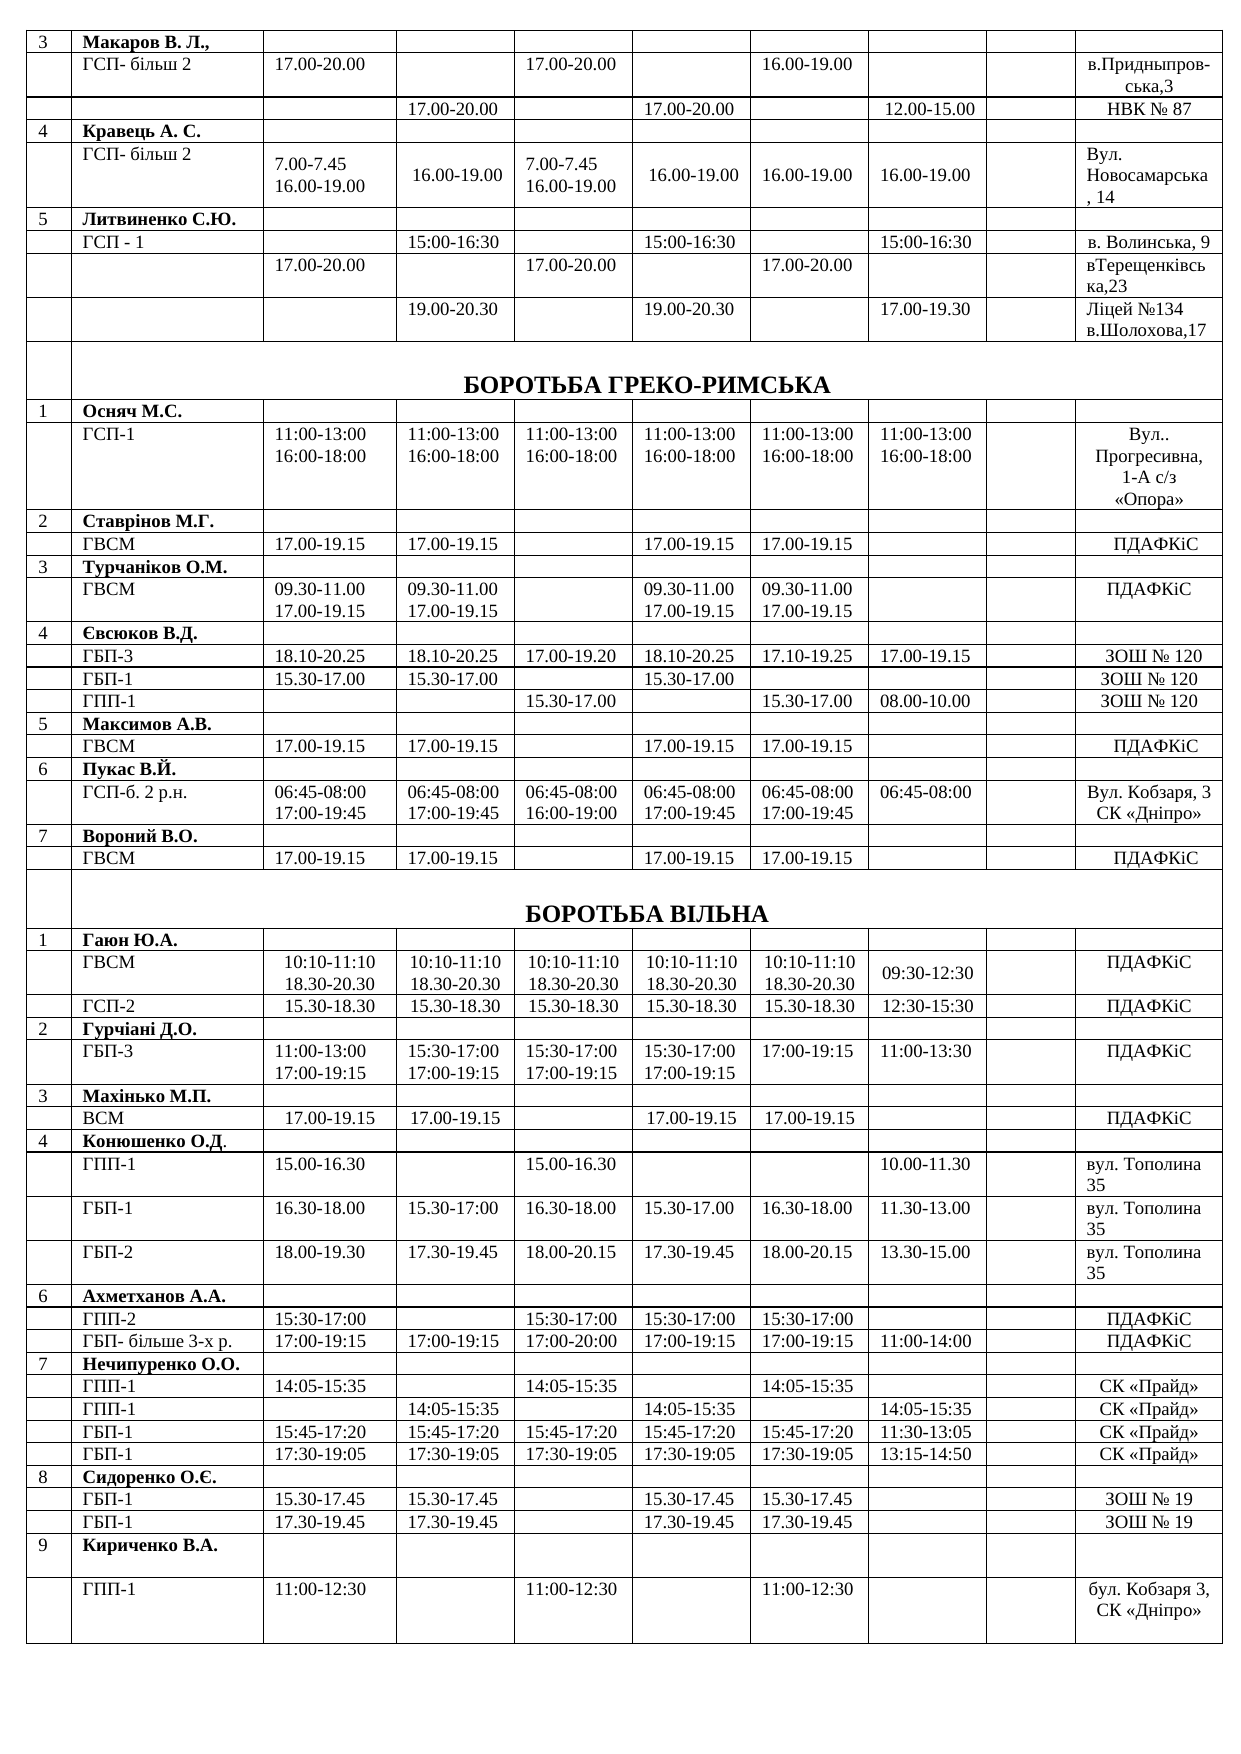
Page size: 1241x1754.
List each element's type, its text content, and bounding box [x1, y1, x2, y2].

table_cell 11.30-13.00 [869, 1197, 986, 1240]
table_cell [987, 951, 1075, 994]
table_cell 15:45-17:20 [515, 1421, 632, 1442]
table_cell 17:00-19:15 [264, 1330, 396, 1352]
table_cell [987, 400, 1075, 422]
table_cell Нечипуренко О.О. [72, 1353, 263, 1374]
table_cell [264, 825, 396, 846]
table_cell [397, 1085, 514, 1106]
table_cell 17.00-20.00 [633, 98, 750, 119]
table_cell [72, 298, 263, 341]
table_cell [869, 1130, 986, 1151]
table_cell [869, 1375, 986, 1397]
table_cell [987, 231, 1075, 252]
table_cell ЗОШ № 19 [1076, 1488, 1222, 1510]
table_cell ГБП-1 [72, 668, 263, 689]
table_cell 14:05-15:35 [397, 1398, 514, 1419]
table_cell [515, 98, 632, 119]
table_cell 17.00-19.15 [397, 735, 514, 757]
table_cell [264, 713, 396, 734]
table_cell ГСП-1 [72, 423, 263, 509]
table_cell 11:00-13:00 17:00-19:15 [264, 1040, 396, 1083]
table_cell 17.30-19.45 [264, 1511, 396, 1532]
table_cell 11:30-13:05 [869, 1421, 986, 1442]
table_cell Осняч М.С. [72, 400, 263, 422]
table_cell ГСП- більш 2 [72, 143, 263, 207]
table_cell [397, 1534, 514, 1577]
table_cell [751, 929, 868, 950]
table_cell [397, 1130, 514, 1151]
table_cell ЗОШ № 120 [1076, 668, 1222, 689]
table_cell ПДАФКіС [1076, 1308, 1222, 1329]
table_cell 7.00-7.45 16.00-19.00 [264, 143, 396, 207]
table_cell 06:45-08:00 17:00-19:45 [751, 781, 868, 824]
table_cell 17.00-19.15 [633, 847, 750, 869]
table_cell [633, 510, 750, 532]
table_cell 17.00-20.00 [397, 98, 514, 119]
table_cell 08.00-10.00 [869, 690, 986, 712]
table_cell Євсюков В.Д. [72, 622, 263, 644]
table_cell 06:45-08:00 16:00-19:00 [515, 781, 632, 824]
table_cell ГБП-3 [72, 1040, 263, 1083]
table_cell [1076, 1285, 1222, 1306]
table_cell ГСП-2 [72, 995, 263, 1017]
table_cell [515, 400, 632, 422]
table_cell [869, 758, 986, 779]
table_cell [987, 1107, 1075, 1129]
table_cell 17.00-19.20 [515, 645, 632, 666]
table_cell [264, 1285, 396, 1306]
table_cell [869, 825, 986, 846]
table_cell 11:00-12:30 [264, 1578, 396, 1642]
table_cell [397, 510, 514, 532]
table_cell [515, 929, 632, 950]
table_cell ПДАФКіС [1076, 533, 1222, 554]
table_cell 17.00-19.15 [869, 645, 986, 666]
table_cell [869, 847, 986, 869]
table_cell [751, 622, 868, 644]
table_cell Вороний В.О. [72, 825, 263, 846]
table_cell 16.30-18.00 [515, 1197, 632, 1240]
table_cell 3 [27, 556, 71, 577]
table_cell [264, 298, 396, 341]
table_cell [633, 1285, 750, 1306]
table_cell 06:45-08:00 17:00-19:45 [397, 781, 514, 824]
table_cell 17.00-20.00 [264, 53, 396, 96]
table_cell [987, 735, 1075, 757]
table_cell [515, 1398, 632, 1419]
table_cell [987, 1153, 1075, 1196]
table_cell [987, 645, 1075, 666]
table_cell [27, 847, 71, 869]
table_cell [397, 208, 514, 230]
table_cell 15:00-16:30 [397, 231, 514, 252]
table_cell [987, 1040, 1075, 1083]
table_cell 2 [27, 510, 71, 532]
table_cell 09.30-11.00 17.00-19.15 [633, 578, 750, 621]
table_cell Пукас В.Й. [72, 758, 263, 779]
table_cell [633, 1153, 750, 1196]
table_cell ВСМ [72, 1107, 263, 1129]
table_cell 15.30-17.00 [633, 1197, 750, 1240]
table_cell [987, 98, 1075, 119]
table_cell [1076, 120, 1222, 142]
table_cell 17.00-19.15 [751, 1107, 868, 1129]
table_cell [27, 254, 71, 297]
table_cell ГБП-1 [72, 1197, 263, 1240]
table_cell [751, 510, 868, 532]
table_cell [515, 208, 632, 230]
table_cell 15.30-18.30 [751, 995, 868, 1017]
table_cell [869, 254, 986, 297]
table_cell 13.30-15.00 [869, 1241, 986, 1284]
table_cell [27, 870, 71, 927]
table_cell ГБП-1 [72, 1511, 263, 1532]
table_cell БОРОТЬБА ГРЕКО-РИМСЬКА [72, 342, 1222, 399]
table_cell [264, 1466, 396, 1487]
table_cell [869, 929, 986, 950]
table_cell [27, 423, 71, 509]
table_cell ГПП-2 [72, 1308, 263, 1329]
table_cell [633, 1085, 750, 1106]
table_cell ЗОШ № 120 [1076, 690, 1222, 712]
table_cell 17.30-19.45 [633, 1511, 750, 1532]
table_cell [751, 1398, 868, 1419]
table_cell 15:45-17:20 [264, 1421, 396, 1442]
table_cell [987, 825, 1075, 846]
table_cell 17.00-20.00 [515, 254, 632, 297]
table_cell [264, 1534, 396, 1577]
table_cell 16.00-19.00 [397, 143, 514, 207]
table_cell [751, 400, 868, 422]
table_cell [633, 208, 750, 230]
table_cell [72, 98, 263, 119]
table_cell [987, 622, 1075, 644]
table_cell [987, 929, 1075, 950]
table_cell [869, 713, 986, 734]
table_cell [515, 825, 632, 846]
table_cell [27, 995, 71, 1017]
table_cell [27, 1443, 71, 1465]
table_cell 17.30-19.45 [397, 1511, 514, 1532]
table_cell [987, 1308, 1075, 1329]
table_cell 15.30-18.30 [515, 995, 632, 1017]
table_cell [27, 1107, 71, 1129]
table_cell [751, 31, 868, 52]
table_cell [1076, 713, 1222, 734]
table_cell [27, 735, 71, 757]
table_cell ПДАФКіС [1076, 1330, 1222, 1352]
table_cell [751, 825, 868, 846]
table_cell ПДАФКіС [1076, 578, 1222, 621]
table_cell 17:30-19:05 [264, 1443, 396, 1465]
table_cell ГБП-3 [72, 645, 263, 666]
table_cell [264, 758, 396, 779]
table_cell [515, 556, 632, 577]
table_cell 16.00-19.00 [751, 143, 868, 207]
table_cell [987, 254, 1075, 297]
table_cell ПДАФКіС [1076, 1040, 1222, 1083]
table_cell 18.00-20.15 [515, 1241, 632, 1284]
table_cell 8 [27, 1466, 71, 1487]
table_cell 11:00-12:30 [751, 1578, 868, 1642]
table_cell [515, 1130, 632, 1151]
table_cell 17.00-19.15 [633, 1107, 750, 1129]
table_cell [397, 1578, 514, 1642]
table_cell 11:00-13:00 16:00-18:00 [515, 423, 632, 509]
table_cell ГПП-1 [72, 1578, 263, 1642]
table_cell вул. Тополина 35 [1076, 1241, 1222, 1284]
table_cell ГБП-1 [72, 1488, 263, 1510]
table_cell [264, 690, 396, 712]
table_cell 5 [27, 713, 71, 734]
table_cell 10:10-11:10 18.30-20.30 [397, 951, 514, 994]
table_cell 15.00-16.30 [515, 1153, 632, 1196]
table_cell [751, 231, 868, 252]
table_cell [1076, 825, 1222, 846]
table_cell [869, 1107, 986, 1129]
table_cell 3 [27, 1085, 71, 1106]
table_cell 16.00-19.00 [633, 143, 750, 207]
table_cell [397, 1308, 514, 1329]
table_cell 11:00-13:30 [869, 1040, 986, 1083]
table_cell 15:00-16:30 [633, 231, 750, 252]
table_cell [515, 622, 632, 644]
table_cell 19.00-20.30 [633, 298, 750, 341]
table_cell [515, 758, 632, 779]
table_cell [987, 1375, 1075, 1397]
table_cell 6 [27, 1285, 71, 1306]
table_cell [515, 31, 632, 52]
table_cell [27, 1241, 71, 1284]
table_cell [633, 1130, 750, 1151]
table_cell 16.30-18.00 [751, 1197, 868, 1240]
table_cell [264, 1353, 396, 1374]
table_cell 17:30-19:05 [751, 1443, 868, 1465]
table_cell [515, 1466, 632, 1487]
table_cell [27, 1308, 71, 1329]
table_cell ЗОШ № 19 [1076, 1511, 1222, 1532]
table_cell [751, 1130, 868, 1151]
table_cell [869, 1578, 986, 1642]
table_cell [397, 713, 514, 734]
table_cell 10:10-11:10 18.30-20.30 [515, 951, 632, 994]
table_cell [397, 400, 514, 422]
table_cell 7.00-7.45 16.00-19.00 [515, 143, 632, 207]
table_cell [515, 510, 632, 532]
table_cell Ліцей №134 в.Шолохова,17 [1076, 298, 1222, 341]
table_cell 18.10-20.25 [397, 645, 514, 666]
table_cell ГПП-1 [72, 1398, 263, 1419]
table_cell 7 [27, 825, 71, 846]
table_cell 15:30-17:00 17:00-19:15 [515, 1040, 632, 1083]
table_cell [515, 735, 632, 757]
table_cell 9 [27, 1534, 71, 1577]
table_cell [1076, 1018, 1222, 1039]
table_cell 17.00-19.15 [264, 847, 396, 869]
table_cell [515, 713, 632, 734]
table_cell [397, 1285, 514, 1306]
table_cell [869, 1353, 986, 1374]
table_cell Вул. Новосамарська, 14 [1076, 143, 1222, 207]
table_cell [633, 120, 750, 142]
table_cell [987, 1421, 1075, 1442]
table_cell 17.00-19.15 [264, 533, 396, 554]
table_cell 17:30-19:05 [515, 1443, 632, 1465]
table_cell 09:30-12:30 [869, 951, 986, 994]
table_cell [27, 533, 71, 554]
table_cell Кириченко В.А. [72, 1534, 263, 1577]
table_cell [869, 1466, 986, 1487]
table_cell 4 [27, 1130, 71, 1151]
table_cell [27, 668, 71, 689]
table_cell 15:30-17:00 [633, 1308, 750, 1329]
table_cell 15.30-17.00 [264, 668, 396, 689]
table_cell 17:00-19:15 [751, 1330, 868, 1352]
table_cell [27, 1330, 71, 1352]
table_cell 16.00-19.00 [869, 143, 986, 207]
table_cell в.Придныпров-ська,3 [1076, 53, 1222, 96]
table_cell [397, 254, 514, 297]
table_cell 17:00-19:15 [751, 1040, 868, 1083]
table_cell Махінько М.П. [72, 1085, 263, 1106]
table_cell [987, 423, 1075, 509]
table_cell 6 [27, 758, 71, 779]
table_cell [869, 578, 986, 621]
table_cell Максимов А.В. [72, 713, 263, 734]
table_cell 15.30-17.00 [515, 690, 632, 712]
table_cell ПДАФКіС [1076, 847, 1222, 869]
table_cell 17.00-19.15 [751, 847, 868, 869]
table_cell 17:00-19:15 [397, 1330, 514, 1352]
table_cell Гаюн Ю.А. [72, 929, 263, 950]
table_cell [987, 713, 1075, 734]
table_cell [264, 1398, 396, 1419]
table_cell ГВСМ [72, 578, 263, 621]
table_cell ГВСМ [72, 951, 263, 994]
table_cell 17:00-19:15 [633, 1330, 750, 1352]
table_cell 14:05-15:35 [515, 1375, 632, 1397]
table_cell [1076, 758, 1222, 779]
table_cell 17.00-19.15 [397, 533, 514, 554]
table_cell [633, 31, 750, 52]
table_cell [987, 53, 1075, 96]
table_cell 18.10-20.25 [633, 645, 750, 666]
table_cell [27, 1421, 71, 1442]
table_cell [27, 98, 71, 119]
table_cell 15.30-17.45 [397, 1488, 514, 1510]
table_cell [27, 231, 71, 252]
table_cell [27, 1197, 71, 1240]
table_cell [397, 690, 514, 712]
table_cell [633, 254, 750, 297]
table_cell [264, 929, 396, 950]
table_cell [397, 1153, 514, 1196]
table_cell [633, 758, 750, 779]
table_cell [987, 1578, 1075, 1642]
table_cell ПДАФКіС [1076, 735, 1222, 757]
table_cell ЗОШ № 120 [1076, 645, 1222, 666]
table_cell [27, 1375, 71, 1397]
table_cell [1076, 400, 1222, 422]
table_cell ПДАФКіС [1076, 995, 1222, 1017]
table_cell 17:00-20:00 [515, 1330, 632, 1352]
table_cell СК «Прайд» [1076, 1443, 1222, 1465]
table_cell вул. Тополина 35 [1076, 1153, 1222, 1196]
table_cell [264, 510, 396, 532]
table_cell [27, 53, 71, 96]
table_cell [987, 1330, 1075, 1352]
table_cell 17.00-19.15 [397, 1107, 514, 1129]
table_cell 14:05-15:35 [751, 1375, 868, 1397]
table_cell [633, 1018, 750, 1039]
table_cell [27, 781, 71, 824]
table_cell [515, 1534, 632, 1577]
table_cell 15:30-17:00 17:00-19:15 [397, 1040, 514, 1083]
table_cell [751, 1534, 868, 1577]
table_cell [397, 622, 514, 644]
table_cell [397, 53, 514, 96]
table_cell [1076, 1466, 1222, 1487]
table_cell 15.30-17.45 [264, 1488, 396, 1510]
table_cell 06:45-08:00 17:00-19:45 [633, 781, 750, 824]
table_cell [987, 1534, 1075, 1577]
table_cell Литвиненко С.Ю. [72, 208, 263, 230]
table_cell [27, 645, 71, 666]
table_cell [987, 1130, 1075, 1151]
table_cell [72, 254, 263, 297]
table_cell 12:30-15:30 [869, 995, 986, 1017]
table_cell [987, 668, 1075, 689]
table_cell 16.30-18.00 [264, 1197, 396, 1240]
table_cell вТерещенківська,23 [1076, 254, 1222, 297]
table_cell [1076, 1578, 1222, 1642]
table_cell ПДАФКіС [1076, 1107, 1222, 1129]
table_cell Гурчіані Д.О. [72, 1018, 263, 1039]
table_cell [869, 120, 986, 142]
table_cell ГБП-1 [72, 1421, 263, 1442]
table_cell 15.30-18.30 [633, 995, 750, 1017]
table_cell [27, 951, 71, 994]
table_cell [633, 53, 750, 96]
table_cell ГВСМ [72, 735, 263, 757]
table_cell [515, 668, 632, 689]
table_cell 15.30-17.00 [633, 668, 750, 689]
table_cell [751, 1085, 868, 1106]
table_cell 15.30-17.00 [397, 668, 514, 689]
table_cell 15:45-17:20 [633, 1421, 750, 1442]
table_cell [264, 120, 396, 142]
table_cell 15.30-17:00 [397, 1197, 514, 1240]
table_cell [264, 400, 396, 422]
table_cell [633, 1534, 750, 1577]
table_cell 14:05-15:35 [869, 1398, 986, 1419]
table_cell [751, 98, 868, 119]
table_cell 11:00-14:00 [869, 1330, 986, 1352]
table_cell [869, 1285, 986, 1306]
table_cell [987, 1511, 1075, 1532]
table_cell 17.00-20.00 [515, 53, 632, 96]
table_cell ГБП-1 [72, 1443, 263, 1465]
table_cell [751, 758, 868, 779]
table_cell ГПП-1 [72, 1375, 263, 1397]
table_cell 17.30-19.45 [751, 1511, 868, 1532]
table_cell СК «Прайд» [1076, 1398, 1222, 1419]
table_cell [987, 1398, 1075, 1419]
table_cell 15:30-17:00 [264, 1308, 396, 1329]
table_cell [869, 668, 986, 689]
table_cell 11:00-13:00 16:00-18:00 [633, 423, 750, 509]
table_cell [987, 1241, 1075, 1284]
table_cell [869, 1488, 986, 1510]
table_cell [1076, 510, 1222, 532]
table_cell 11:00-13:00 16:00-18:00 [264, 423, 396, 509]
table_cell ГБП- більше 3-х р. [72, 1330, 263, 1352]
table_cell [397, 1466, 514, 1487]
table_cell [987, 533, 1075, 554]
table_cell 11:00-13:00 16:00-18:00 [751, 423, 868, 509]
table_cell ГСП - 1 [72, 231, 263, 252]
table_cell Ахметханов А.А. [72, 1285, 263, 1306]
table_cell [633, 556, 750, 577]
table_cell Вул.. Прогресивна, 1-А с/з «Опора» [1076, 423, 1222, 509]
table_cell 18.00-20.15 [751, 1241, 868, 1284]
table_cell [27, 690, 71, 712]
table_cell 13:15-14:50 [869, 1443, 986, 1465]
table_cell [751, 556, 868, 577]
table_cell Конюшенко О.Д. [72, 1130, 263, 1151]
table_cell 17.00-20.00 [751, 254, 868, 297]
table_cell [515, 1353, 632, 1374]
table_cell [987, 690, 1075, 712]
table_cell [264, 208, 396, 230]
table_cell [987, 208, 1075, 230]
table_cell 10.00-11.30 [869, 1153, 986, 1196]
table_cell [515, 120, 632, 142]
table_cell [633, 713, 750, 734]
table_cell [633, 1353, 750, 1374]
table_cell [1076, 929, 1222, 950]
table_cell [987, 1285, 1075, 1306]
table_cell Макаров В. Л., [72, 31, 263, 52]
table_cell [633, 929, 750, 950]
table_cell [869, 208, 986, 230]
table_cell [869, 1085, 986, 1106]
table_cell 15.30-17.00 [751, 690, 868, 712]
table_cell [987, 1443, 1075, 1465]
table_cell 17.00-19.15 [264, 1107, 396, 1129]
table_cell 5 [27, 208, 71, 230]
table_cell [987, 781, 1075, 824]
table_cell 15.30-17.45 [633, 1488, 750, 1510]
table_cell 17.30-19.45 [397, 1241, 514, 1284]
table_cell [869, 556, 986, 577]
table_cell [869, 1534, 986, 1577]
table_cell [27, 342, 71, 399]
table_cell Кравець А. С. [72, 120, 263, 142]
table_cell 17.00-19.15 [751, 735, 868, 757]
table_cell НВК № 87 [1076, 98, 1222, 119]
table_cell [751, 298, 868, 341]
table_cell [1076, 208, 1222, 230]
table_cell 11:00-12:30 [515, 1578, 632, 1642]
table_cell [515, 533, 632, 554]
table_cell [515, 1085, 632, 1106]
table_cell [633, 400, 750, 422]
table_cell 12.00-15.00 [869, 98, 986, 119]
table_cell [869, 1511, 986, 1532]
table_cell [397, 929, 514, 950]
table_cell [869, 31, 986, 52]
table_cell 17.00-19.15 [751, 533, 868, 554]
table_cell [264, 1018, 396, 1039]
table_cell 17.00-19.15 [264, 735, 396, 757]
table_cell 17.00-20.00 [264, 254, 396, 297]
table_cell [397, 1353, 514, 1374]
table_cell ГСП-б. 2 р.н. [72, 781, 263, 824]
table_cell [1076, 622, 1222, 644]
table_cell [751, 1153, 868, 1196]
table_cell 15.30-18.30 [397, 995, 514, 1017]
table_cell [1076, 1353, 1222, 1374]
table_cell [869, 622, 986, 644]
table_cell [987, 31, 1075, 52]
table_cell [264, 1130, 396, 1151]
table_cell [27, 1578, 71, 1642]
table_cell [264, 31, 396, 52]
table_cell [633, 1466, 750, 1487]
table_cell [27, 578, 71, 621]
table_cell [27, 1398, 71, 1419]
table_cell [987, 556, 1075, 577]
table_cell Вул. Кобзаря, 3 СК «Дніпро» [1076, 781, 1222, 824]
table_cell 15:45-17:20 [751, 1421, 868, 1442]
table_cell [1076, 556, 1222, 577]
table_cell ГВСМ [72, 533, 263, 554]
table_cell [987, 758, 1075, 779]
table_cell 15.30-17.45 [751, 1488, 868, 1510]
table_cell [751, 713, 868, 734]
table_cell [869, 533, 986, 554]
table_cell [27, 1153, 71, 1196]
table_cell [1076, 1534, 1222, 1577]
table_cell ПДАФКіС [1076, 951, 1222, 994]
table_cell 1 [27, 400, 71, 422]
table_cell [869, 735, 986, 757]
table_cell 4 [27, 120, 71, 142]
table_cell 1 [27, 929, 71, 950]
table_cell 17.10-19.25 [751, 645, 868, 666]
table_cell 18.10-20.25 [264, 645, 396, 666]
table_cell [27, 298, 71, 341]
table_cell [869, 400, 986, 422]
table_cell [27, 1488, 71, 1510]
table_cell [264, 622, 396, 644]
table_cell 2 [27, 1018, 71, 1039]
table_cell [264, 556, 396, 577]
table_cell [751, 120, 868, 142]
table_cell [397, 1375, 514, 1397]
table_cell [264, 1085, 396, 1106]
table_cell [869, 510, 986, 532]
table_cell [633, 1578, 750, 1642]
table_cell 09.30-11.00 17.00-19.15 [397, 578, 514, 621]
table_cell [987, 1085, 1075, 1106]
table_cell [27, 1040, 71, 1083]
table_cell [869, 1018, 986, 1039]
table_cell в. Волинська, 9 [1076, 231, 1222, 252]
table_cell [987, 298, 1075, 341]
table_cell [264, 98, 396, 119]
table_cell 10:10-11:10 18.30-20.30 [633, 951, 750, 994]
table_cell вул. Тополина 35 [1076, 1197, 1222, 1240]
table_cell [751, 668, 868, 689]
table_cell [987, 1018, 1075, 1039]
table_cell 17.00-19.15 [397, 847, 514, 869]
table_cell [397, 31, 514, 52]
table_cell [751, 1353, 868, 1374]
table_cell [515, 231, 632, 252]
table_cell 19.00-20.30 [397, 298, 514, 341]
table_cell [633, 690, 750, 712]
table_cell [397, 758, 514, 779]
table_cell 16.00-19.00 [751, 53, 868, 96]
table_cell [27, 1511, 71, 1532]
table_cell [751, 1466, 868, 1487]
table_cell [987, 995, 1075, 1017]
table_cell Сидоренко О.Є. [72, 1466, 263, 1487]
table_cell ГПП-1 [72, 690, 263, 712]
table_cell 17.00-19.15 [633, 533, 750, 554]
table_cell 06:45-08:00 [869, 781, 986, 824]
table_cell Турчаніков О.М. [72, 556, 263, 577]
table_cell [987, 1353, 1075, 1374]
table_cell ГСП- більш 2 [72, 53, 263, 96]
table_cell 17.30-19.45 [633, 1241, 750, 1284]
table_cell [987, 143, 1075, 207]
table_cell [264, 231, 396, 252]
table_cell ГБП-2 [72, 1241, 263, 1284]
table_cell [869, 1308, 986, 1329]
table_cell [1076, 1130, 1222, 1151]
table_cell 15:30-17:00 [751, 1308, 868, 1329]
table_cell 14:05-15:35 [633, 1398, 750, 1419]
table_cell [515, 1018, 632, 1039]
table_cell [751, 1285, 868, 1306]
table_cell 15.00-16.30 [264, 1153, 396, 1196]
table_cell [633, 622, 750, 644]
table_cell [633, 825, 750, 846]
table_cell [397, 556, 514, 577]
table_cell [987, 1466, 1075, 1487]
table_cell [987, 578, 1075, 621]
table_cell 15:30-17:00 17:00-19:15 [633, 1040, 750, 1083]
table_cell 17:30-19:05 [633, 1443, 750, 1465]
table_cell ГПП-1 [72, 1153, 263, 1196]
table_cell [397, 120, 514, 142]
table_cell [869, 53, 986, 96]
table_cell [515, 298, 632, 341]
table_cell [515, 1511, 632, 1532]
table_cell [633, 1375, 750, 1397]
table_cell [987, 510, 1075, 532]
table_cell [987, 1197, 1075, 1240]
table_cell СК «Прайд» [1076, 1421, 1222, 1442]
table_cell 15:45-17:20 [397, 1421, 514, 1442]
table_cell 09.30-11.00 17.00-19.15 [264, 578, 396, 621]
table_cell [515, 1107, 632, 1129]
table_cell [1076, 1085, 1222, 1106]
table_cell 11:00-13:00 16:00-18:00 [397, 423, 514, 509]
table_cell [987, 1488, 1075, 1510]
table_cell [515, 1488, 632, 1510]
table_cell [987, 120, 1075, 142]
table_cell 06:45-08:00 17:00-19:45 [264, 781, 396, 824]
table_cell БОРОТЬБА ВІЛЬНА [72, 870, 1222, 927]
table_cell [1076, 31, 1222, 52]
table_cell [515, 847, 632, 869]
table_cell 09.30-11.00 17.00-19.15 [751, 578, 868, 621]
table_cell [515, 1285, 632, 1306]
table_cell 18.00-19.30 [264, 1241, 396, 1284]
table_cell 15.30-18.30 [264, 995, 396, 1017]
table_cell 15:30-17:00 [515, 1308, 632, 1329]
table_cell 10:10-11:10 18.30-20.30 [751, 951, 868, 994]
table_cell [515, 578, 632, 621]
table_cell 7 [27, 1353, 71, 1374]
table_cell [987, 847, 1075, 869]
table_cell ГВСМ [72, 847, 263, 869]
table_cell 4 [27, 622, 71, 644]
table_cell 17.00-19.15 [633, 735, 750, 757]
table_cell [397, 1018, 514, 1039]
table_cell [27, 143, 71, 207]
table_cell 17.00-19.30 [869, 298, 986, 341]
table_cell [751, 208, 868, 230]
table_cell 11:00-13:00 16:00-18:00 [869, 423, 986, 509]
table_cell 14:05-15:35 [264, 1375, 396, 1397]
table_cell Ставрінов М.Г. [72, 510, 263, 532]
table_cell 3 [27, 31, 71, 52]
table_cell СК «Прайд» [1076, 1375, 1222, 1397]
table_cell 15:00-16:30 [869, 231, 986, 252]
table_cell [397, 825, 514, 846]
table_cell 10:10-11:10 18.30-20.30 [264, 951, 396, 994]
table_cell 17:30-19:05 [397, 1443, 514, 1465]
table_cell [751, 1018, 868, 1039]
